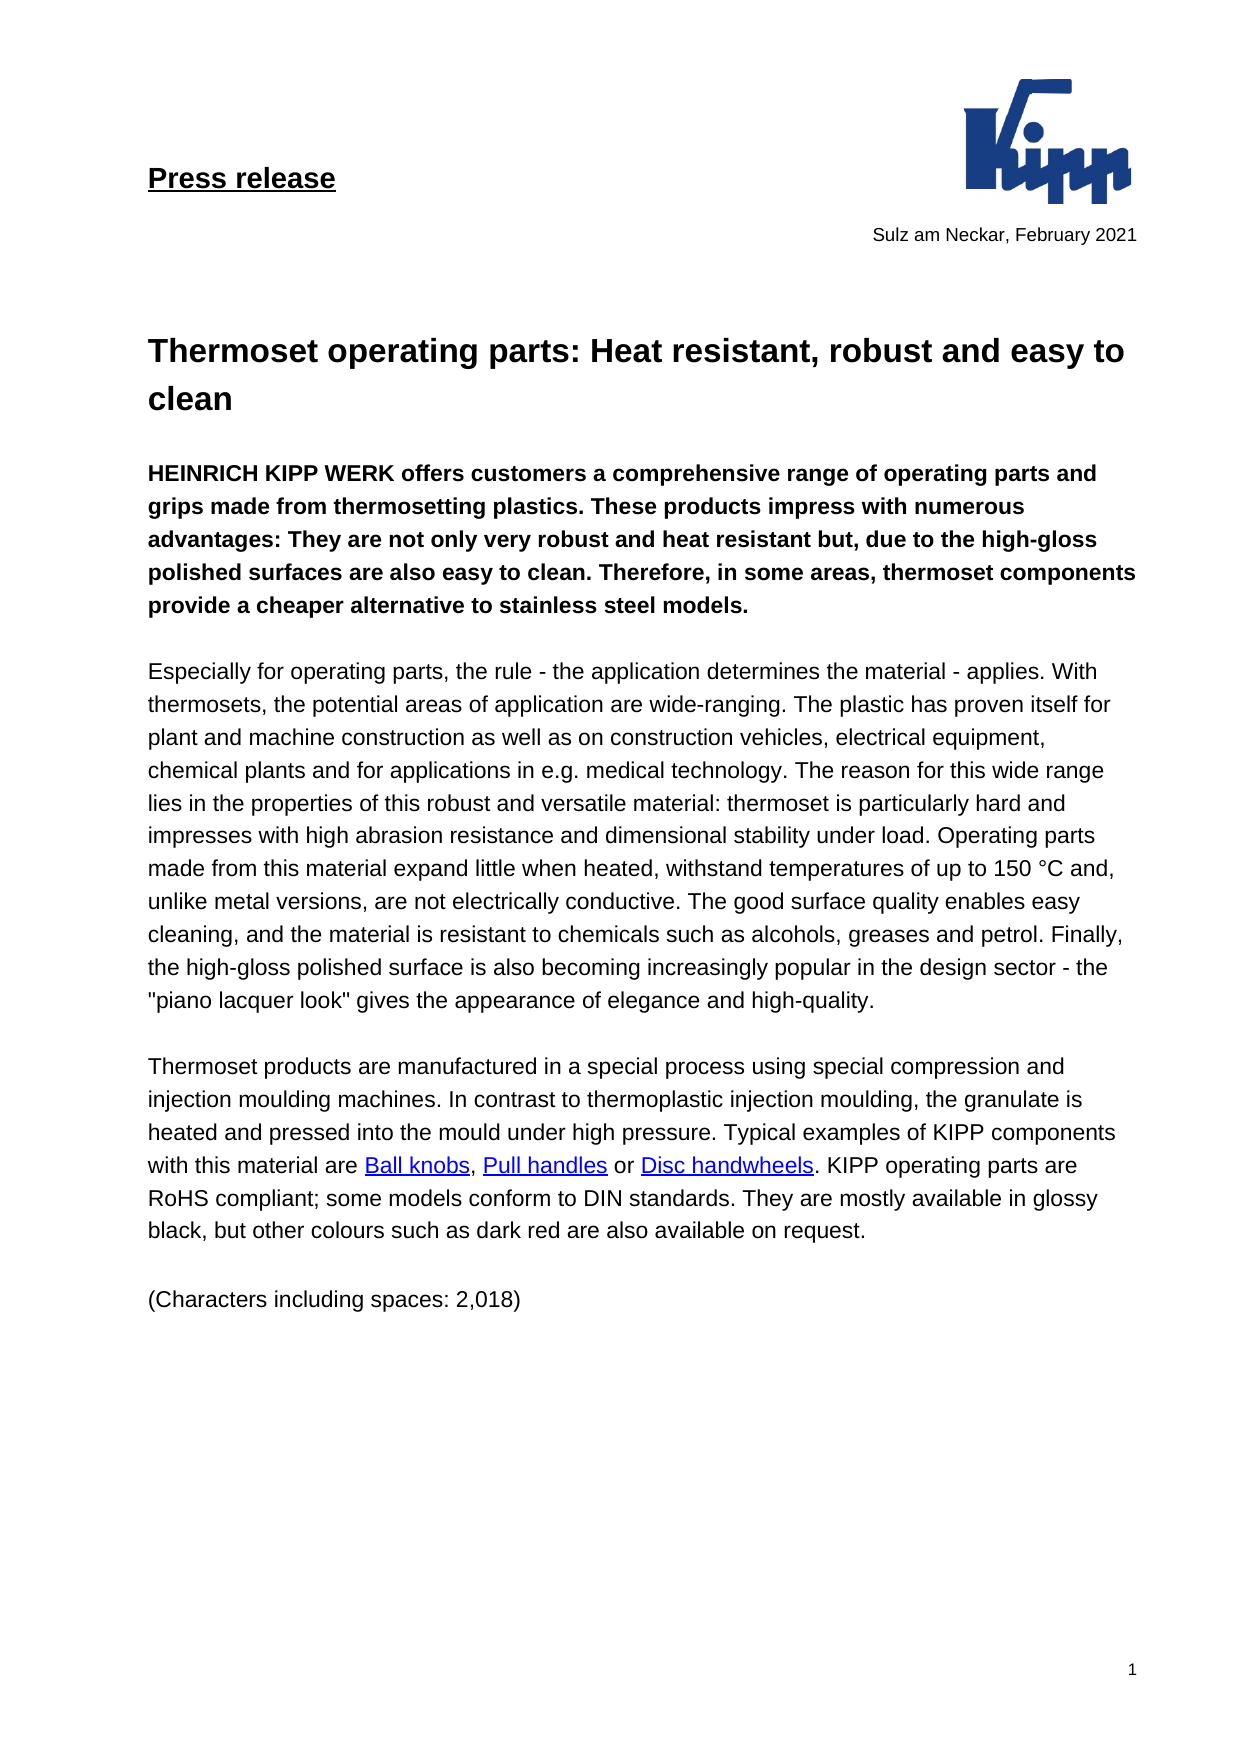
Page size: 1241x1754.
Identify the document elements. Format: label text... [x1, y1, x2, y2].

picture [962, 79, 1132, 202]
text Thermoset products are manufactured in a special process using special compression and injection moulding machines. In contrast to thermoplastic injection moulding, the granulate is heated and pressed into the mould under high pressure. Typical examples of KIPP components with this material are Ball knobs, Pull handles or Disc handwheels. KIPP operating parts are RoHS compliant; some models conform to DIN standards. They are mostly available in glossy black, but other colours such as dark red are also available on request. [148, 1053, 1137, 1244]
text Especially for operating parts, the rule - the application determines the material - applies. With thermosets, the potential areas of application are wide-ranging. The plastic has proven itself for plant and machine construction as well as on construction vehicles, electrical equipment, chemical plants and for applications in e.g. medical technology. The reason for this wide range lies in the properties of this robust and versatile material: thermoset is particularly hard and impresses with high abrasion resistance and dimensional stability under load. Operating parts made from this material expand little when heated, withstand temperatures of up to 150 °C and, unlike metal versions, are not electrically conductive. The good surface quality enables easy cleaning, and the material is resistant to chemicals such as alcohols, greases and petrol. Finally, the high-gloss polished surface is also becoming increasingly popular in the design sector - the "piano lacquer look" gives the appearance of elegance and high-quality. [148, 658, 1137, 1013]
text Thermoset operating parts: Heat resistant, robust and easy to clean [148, 331, 1137, 418]
subtitle Sulz am Neckar, February 2021 [148, 223, 1137, 245]
text (Characters including spaces: 2,018) [148, 1286, 1137, 1313]
text HEINRICH KIPP WERK offers customers a comprehensive range of operating parts and grips made from thermosetting plastics. These products impress with numerous advantages: They are not only very robust and heat resistant but, due to the high-gloss polished surfaces are also easy to clean. Therefore, in some areas, thermoset components provide a cheaper alternative to stainless steel models. [148, 460, 1137, 618]
